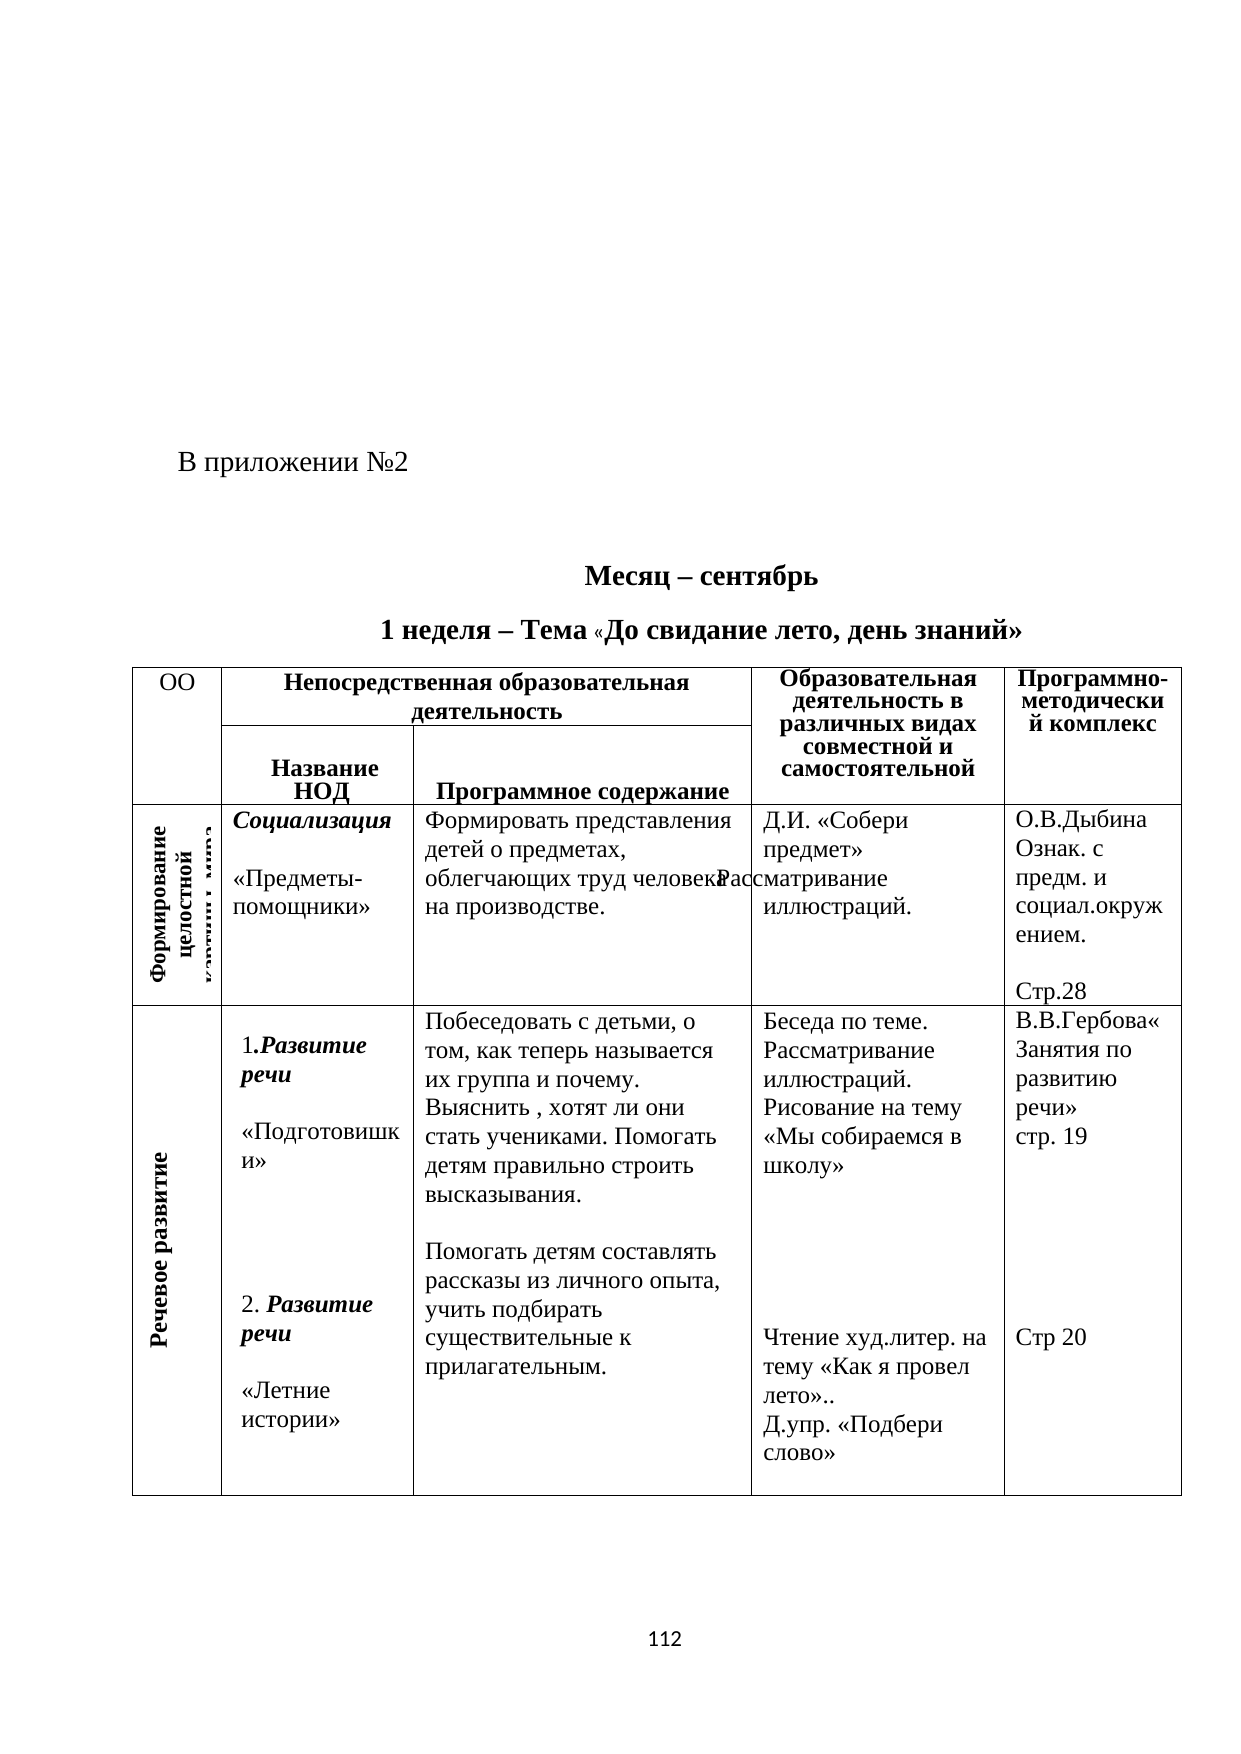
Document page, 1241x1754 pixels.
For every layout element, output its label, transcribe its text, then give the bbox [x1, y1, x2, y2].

table_header Непосредственная образовательная деятельность [222, 668, 751, 725]
table_header ОО [133, 668, 221, 804]
table_cell Речевое развитие [133, 1006, 221, 1495]
table_cell Программное содержание [414, 726, 751, 804]
table_cell Д.И. «Собери предмет» Рассматривание иллюстраций. [752, 805, 1004, 1005]
table_cell В.В.Гербова«Занятия по развитию речи» стр. 19 Стр 20 [1005, 1006, 1181, 1495]
table_header Образовательная деятельность в различных видах совместной и самостоятельной [752, 668, 1004, 804]
text 1 неделя – Тема «До свидание лето, день знаний» [177, 612, 1152, 646]
table_cell Социализация «Предметы- помощники» [222, 805, 413, 1005]
table_header Программно- методический комплекс [1005, 668, 1181, 804]
table_cell Формировать представления детей о предметах, облегчающих труд человека на производстве. [414, 805, 751, 1005]
table_cell Название НОД [222, 726, 413, 804]
table_cell О.В.Дыбина Ознак. с предм. и социал.окружением. Стр.28 [1005, 805, 1181, 1005]
text В приложении №2 [177, 444, 1152, 478]
text Месяц – сентябрь [177, 558, 1152, 592]
table_cell Побеседовать с детьми, о том, как теперь называется их группа и почему. Выяснить , хотят ли они стать учениками. Помогать детям правильно строить высказывания. Помогать детям составлять рассказы из личного опыта, учить подбирать существительные к прилагательным. [414, 1006, 751, 1495]
table_cell 1.Развитие речи «Подготовишки» 2. Развитие речи «Летние истории» [222, 1006, 413, 1495]
table_cell Формирование целостной картины мира [133, 805, 221, 1005]
table_cell Беседа по теме. Рассматривание иллюстраций. Рисование на тему «Мы собираемся в школу» Чтение худ.литер. на тему «Как я провел лето».. Д.упр. «Подбери слово» [752, 1006, 1004, 1495]
